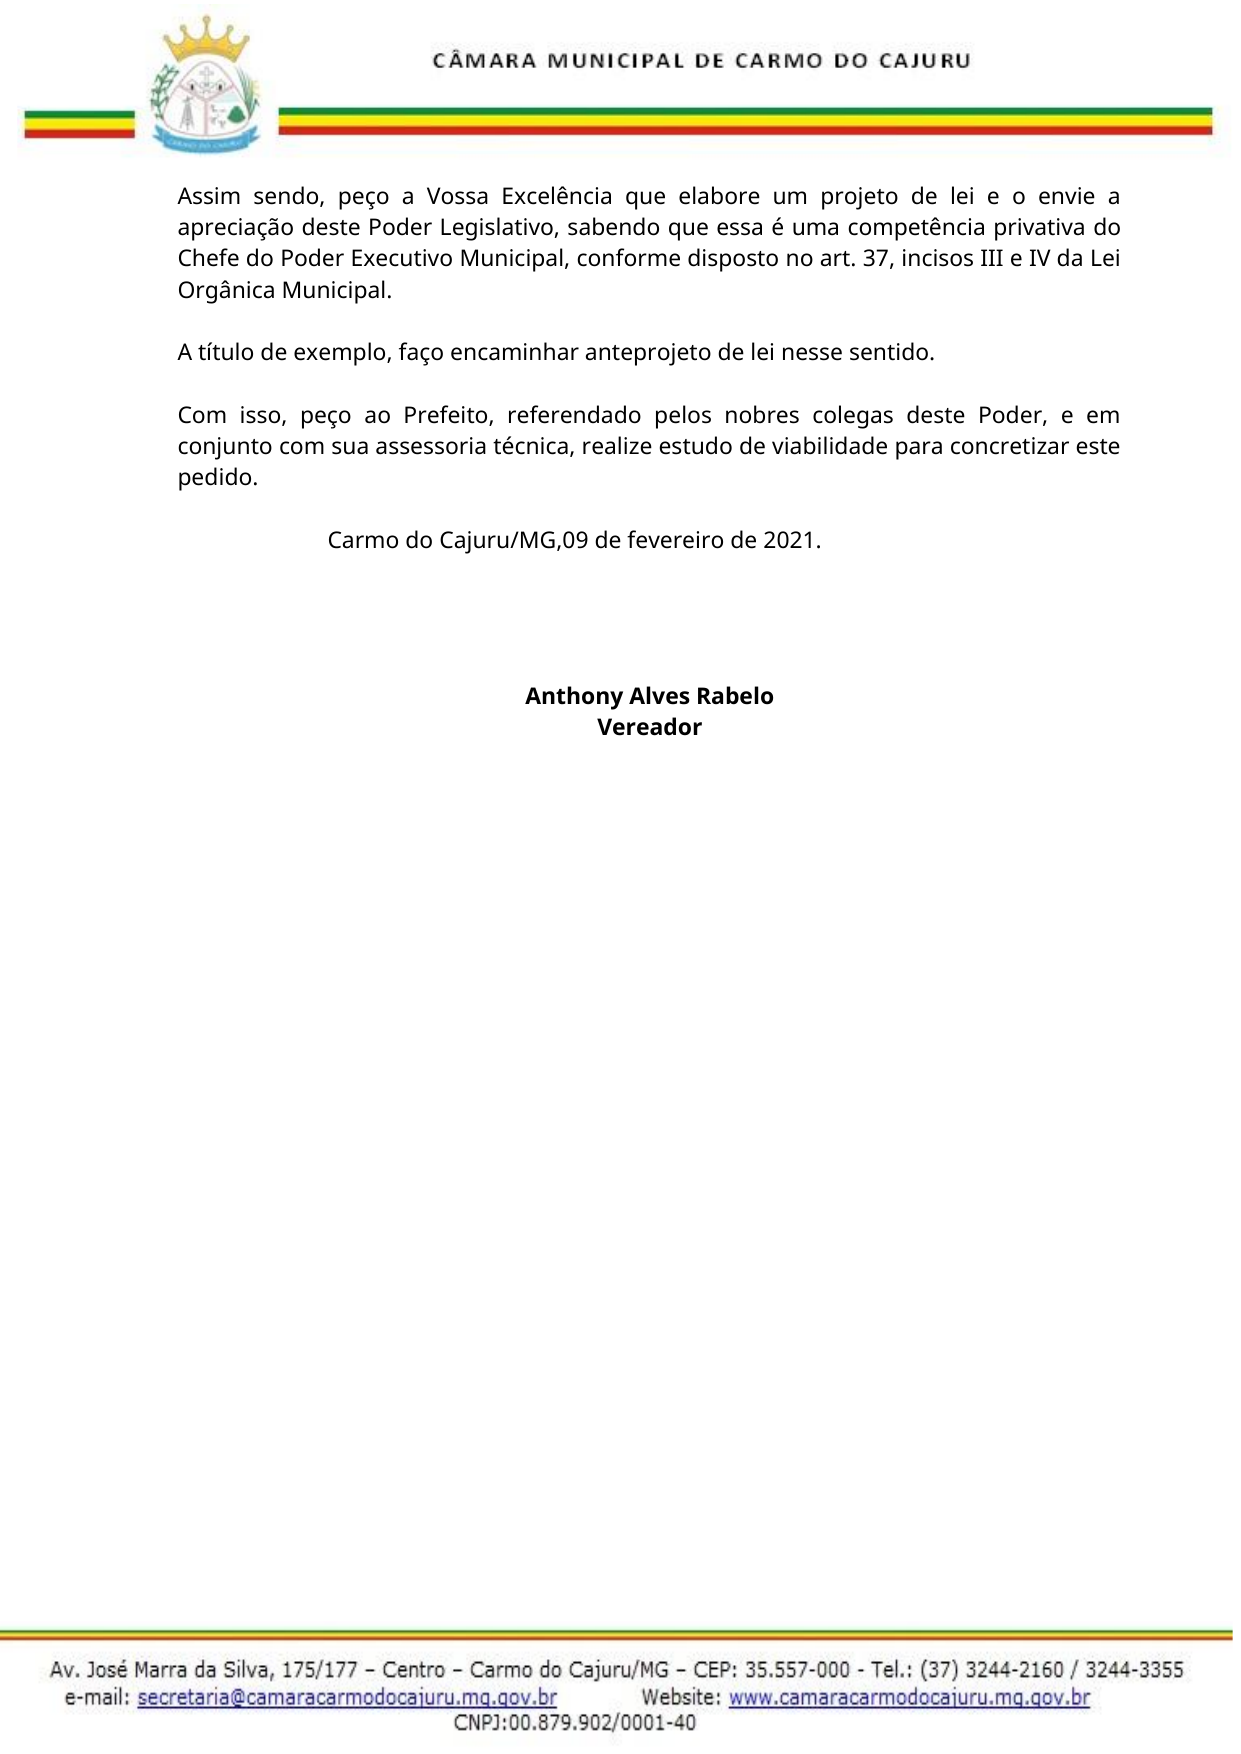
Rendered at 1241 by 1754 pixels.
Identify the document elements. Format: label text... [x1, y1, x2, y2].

text Assim sendo, peço a Vossa Excelência que elabore um projeto de lei e o envie a apreciação deste Poder Legislativo, sabendo que essa é uma competência privativa do Chefe do Poder Executivo Municipal, conforme disposto no art. 37, incisos III e IV da Lei Orgânica Municipal. [177, 148, 1122, 305]
text A título de exemplo, faço encaminhar anteprojeto de lei nesse sentido. [177, 336, 1122, 367]
picture [17, 4, 1232, 180]
picture [0, 1621, 1233, 1754]
text Vereador [177, 711, 1122, 742]
text Com isso, peço ao Prefeito, referendado pelos nobres colegas deste Poder, e em conjunto com sua assessoria técnica, realize estudo de viabilidade para concretizar este pedido. [177, 398, 1122, 492]
text Carmo do Cajuru/MG,09 de fevereiro de 2021. [177, 523, 1122, 555]
text Anthony Alves Rabelo [177, 680, 1122, 711]
